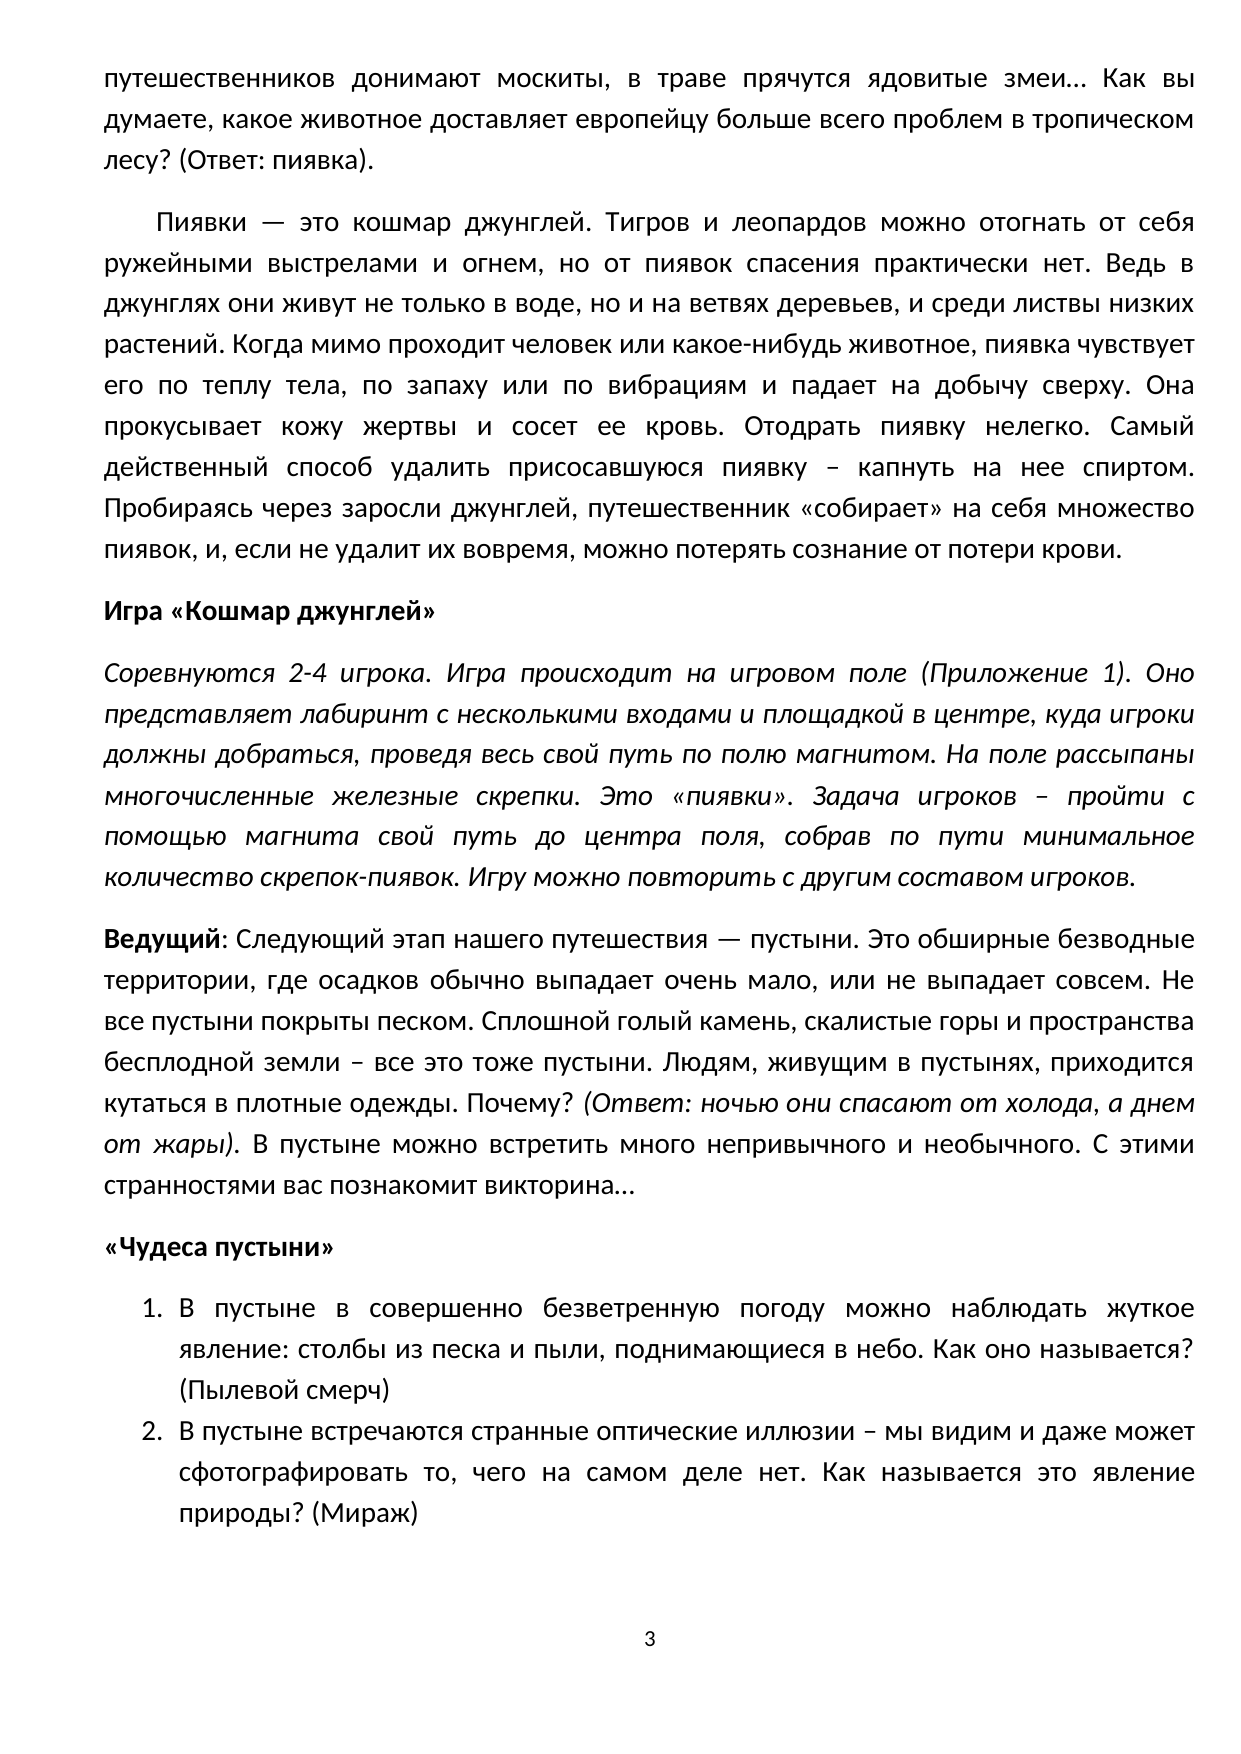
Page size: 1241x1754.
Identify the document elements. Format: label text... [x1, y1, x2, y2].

text Соревнуются 2-4 игрока. Игра происходит на игровом поле (Приложение 1). Оно представляет лабиринт с несколькими входами и площадкой в центре, куда игроки должны добраться, проведя весь свой путь по полю магнитом. На поле рассыпаны многочисленные железные скрепки. Это «пиявки». Задача игроков – пройти с помощью магнита свой путь до центра поля, собрав по пути минимальное количество скрепок-пиявок. Игру можно повторить с другим составом игроков. [103, 654, 1196, 894]
text Ведущий: Следующий этап нашего путешествия — пустыни. Это обширные безводные территории, где осадков обычно выпадает очень мало, или не выпадает совсем. Не все пустыни покрыты песком. Сплошной голый камень, скалистые горы и пространства бесплодной земли – все это тоже пустыни. Людям, живущим в пустынях, приходится кутаться в плотные одежды. Почему? (Ответ: ночью они спасают от холода, а днем от жары). В пустыне можно встретить много непривычного и необычного. С этими странностями вас познакомит викторина… [103, 920, 1196, 1201]
text «Чудеса пустыни» [103, 1228, 1196, 1263]
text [103, 59, 1196, 177]
list В пустыне встречаются странные оптические иллюзии – мы видим и даже может сфотографировать то, чего на самом деле нет. Как называется это явление природы? (Мираж) [141, 1412, 1196, 1530]
text Пиявки — это кошмар джунглей. Тигров и леопардов можно отогнать от себя ружейными выстрелами и огнем, но от пиявок спасения практически нет. Ведь в джунглях они живут не только в воде, но и на ветвях деревьев, и среди листвы низких растений. Когда мимо проходит человек или какое-нибудь животное, пиявка чувствует его по теплу тела, по запаху или по вибрациям и падает на добычу сверху. Она прокусывает кожу жертвы и сосет ее кровь. Отодрать пиявку нелегко. Самый действенный способ удалить присосавшуюся пиявку – капнуть на нее спиртом. Пробираясь через заросли джунглей, путешественник «собирает» на себя множество пиявок, и, если не удалит их вовремя, можно потерять сознание от потери крови. [103, 203, 1196, 566]
list В пустыне в совершенно безветренную погоду можно наблюдать жуткое явление: столбы из песка и пыли, поднимающиеся в небо. Как оно называется? (Пылевой смерч) [141, 1289, 1196, 1407]
text Игра «Кошмар джунглей» [103, 592, 1196, 628]
